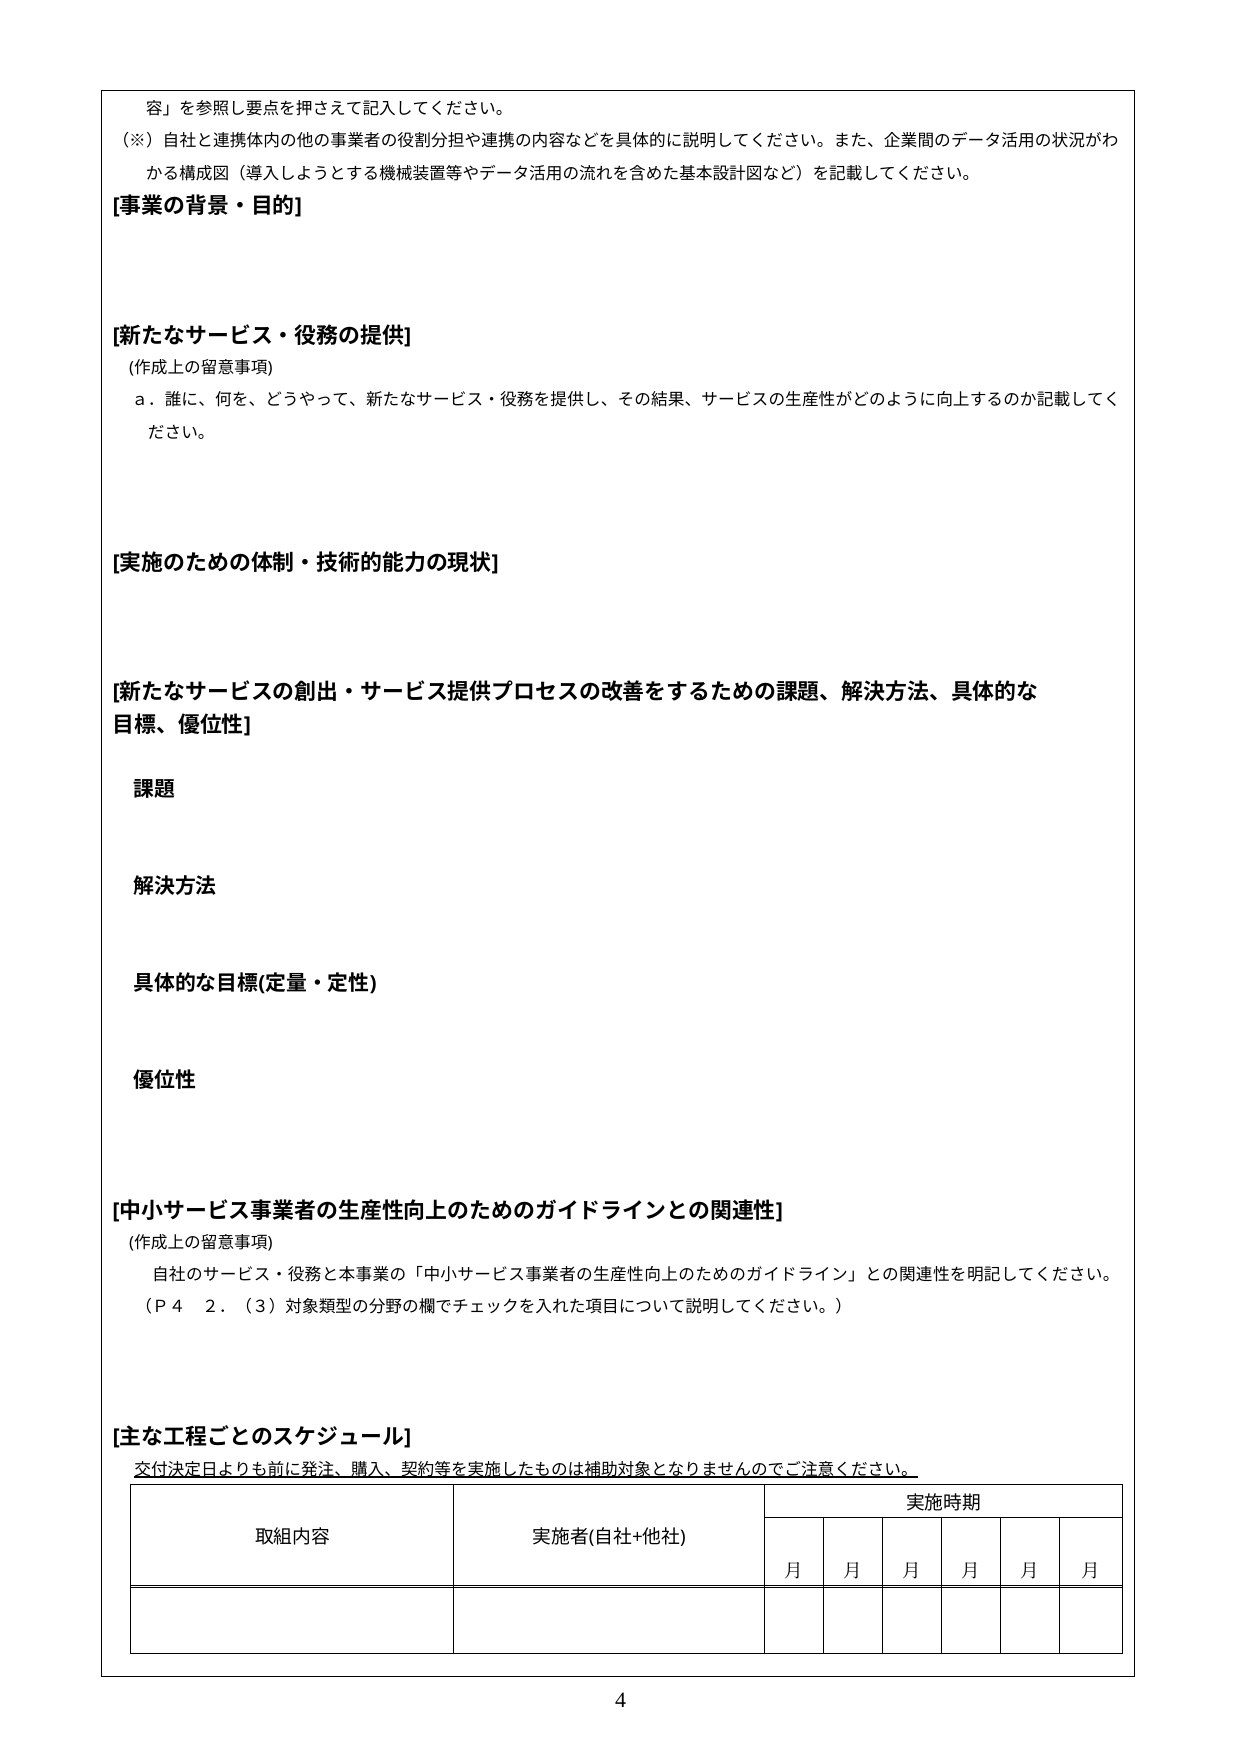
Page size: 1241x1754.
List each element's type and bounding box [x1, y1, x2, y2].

table_header [102, 91, 1134, 1676]
